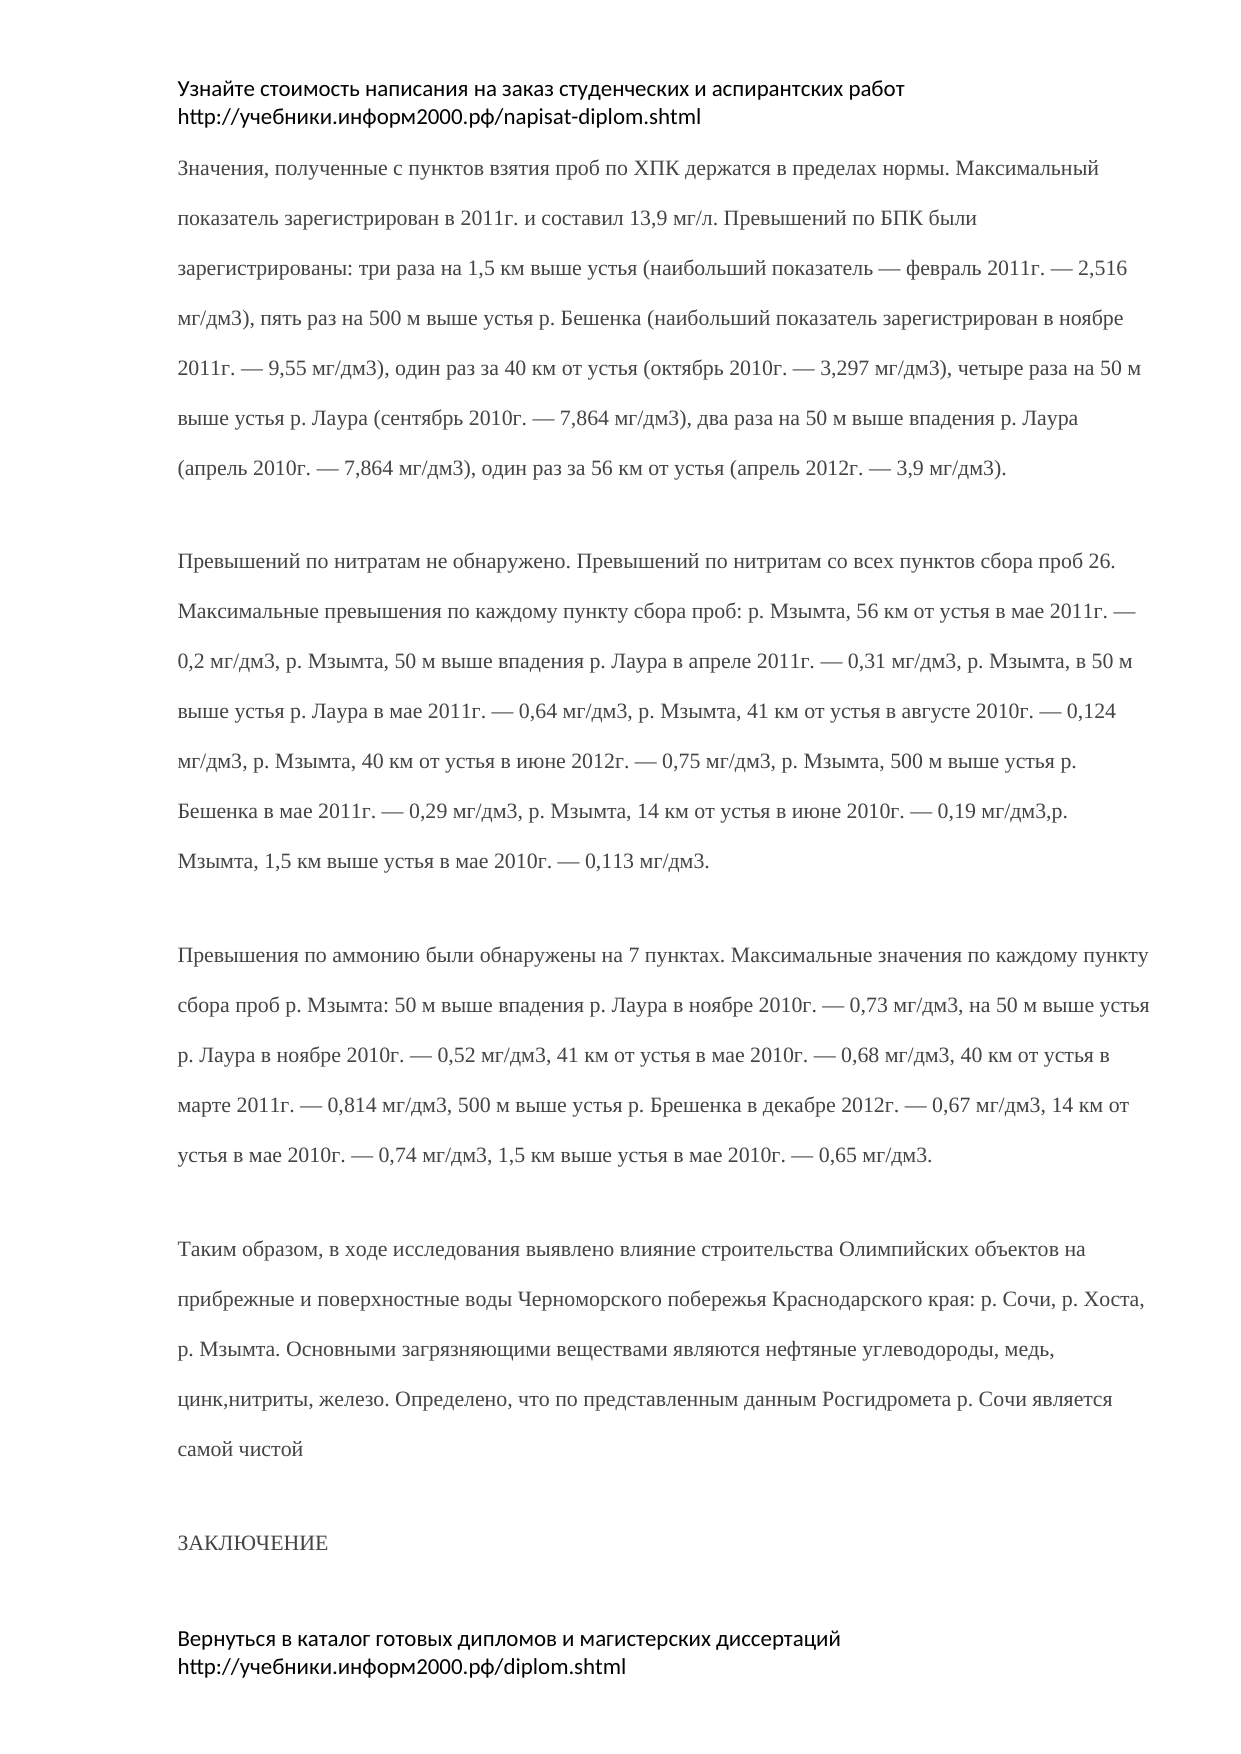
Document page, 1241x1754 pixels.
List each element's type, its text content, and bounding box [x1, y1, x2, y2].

text Превышения по аммонию были обнаружены на 7 пунктах. Максимальные значения по каждому пункту сбора проб р. Мзымта: 50 м выше впадения р. Лаура в ноябре 2010г. — 0,73 мг/дм3, на 50 м выше устья р. Лаура в ноябре 2010г. — 0,52 мг/дм3, 41 км от устья в мае 2010г. — 0,68 мг/дм3, 40 км от устья в марте 2011г. — 0,814 мг/дм3, 500 м выше устья р. Брешенка в декабре 2012г. — 0,67 мг/дм3, 14 км от устья в мае 2010г. — 0,74 мг/дм3, 1,5 км выше устья в мае 2010г. — 0,65 мг/дм3. [177, 917, 1152, 1167]
text ЗАКЛЮЧЕНИЕ [177, 1505, 1152, 1555]
text Значения, полученные с пунктов взятия проб по ХПК держатся в пределах нормы. Максимальный показатель зарегистрирован в 2011г. и составил 13,9 мг/л. Превышений по БПК были зарегистрированы: три раза на 1,5 км выше устья (наибольший показатель — февраль 2011г. — 2,516 мг/дм3), пять раз на 500 м выше устья р. Бешенка (наибольший показатель зарегистрирован в ноябре 2011г. — 9,55 мг/дм3), один раз за 40 км от устья (октябрь 2010г. — 3,297 мг/дм3), четыре раза на 50 м выше устья р. Лаура (сентябрь 2010г. — 7,864 мг/дм3), два раза на 50 м выше впадения р. Лаура (апрель 2010г. — 7,864 мг/дм3), один раз за 56 км от устья (апрель 2012г. — 3,9 мг/дм3). [177, 130, 1152, 480]
text Таким образом, в ходе исследования выявлено влияние строительства Олимпийских объектов на прибрежные и поверхностные воды Черноморского побережья Краснодарского края: р. Сочи, р. Хоста, р. Мзымта. Основными загрязняющими веществами являются нефтяные углеводороды, медь, цинк,нитриты, железо. Определено, что по представленным данным Росгидромета р. Сочи является самой чистой [177, 1211, 1152, 1461]
text Превышений по нитратам не обнаружено. Превышений по нитритам со всех пунктов сбора проб 26. Максимальные превышения по каждому пункту сбора проб: р. Мзымта, 56 км от устья в мае 2011г. — 0,2 мг/дм3, р. Мзымта, 50 м выше впадения р. Лаура в апреле 2011г. — 0,31 мг/дм3, р. Мзымта, в 50 м выше устья р. Лаура в мае 2011г. — 0,64 мг/дм3, р. Мзымта, 41 км от устья в августе 2010г. — 0,124 мг/дм3, р. Мзымта, 40 км от устья в июне 2012г. — 0,75 мг/дм3, р. Мзымта, 500 м выше устья р. Бешенка в мае 2011г. — 0,29 мг/дм3, р. Мзымта, 14 км от устья в июне 2010г. — 0,19 мг/дм3,р. Мзымта, 1,5 км выше устья в мае 2010г. — 0,113 мг/дм3. [177, 523, 1152, 873]
